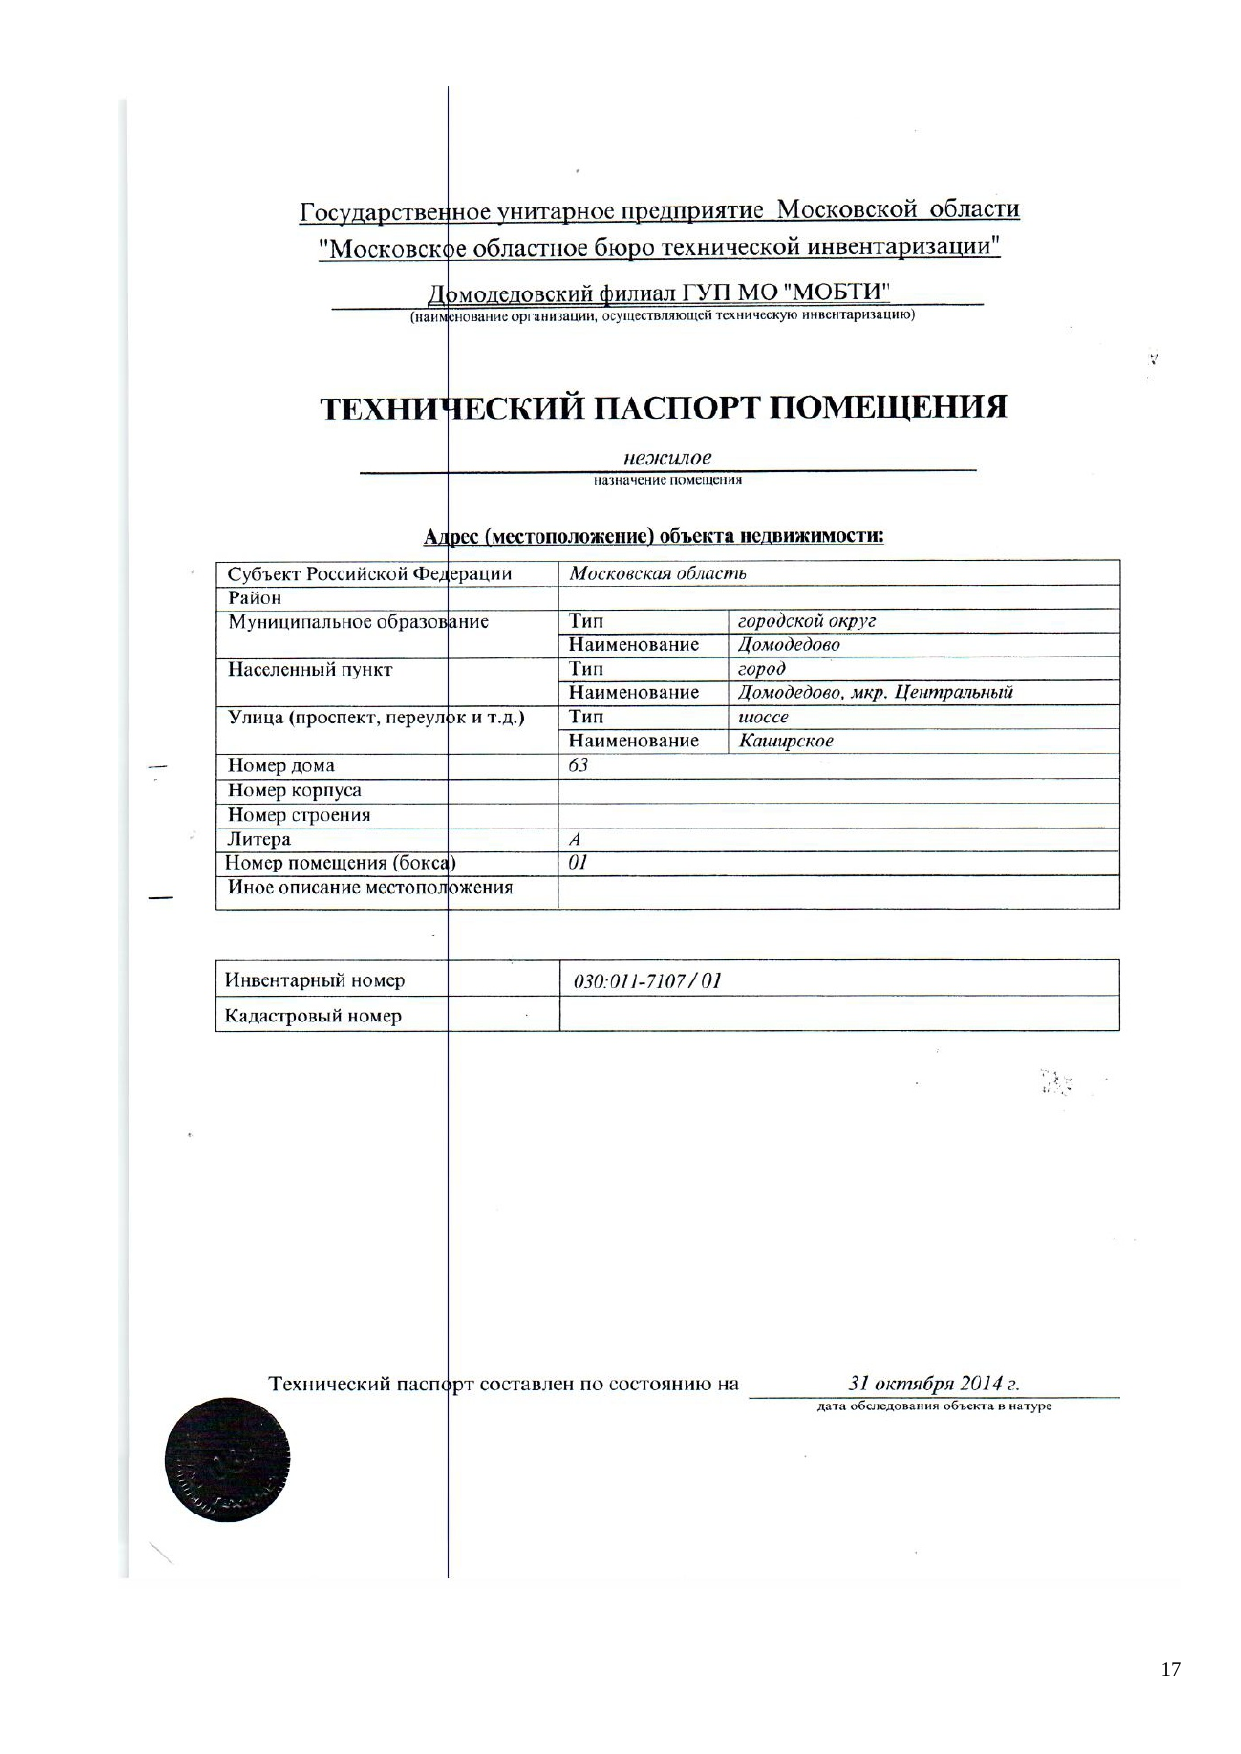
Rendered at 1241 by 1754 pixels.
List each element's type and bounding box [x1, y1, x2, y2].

picture [118, 85, 1181, 1589]
